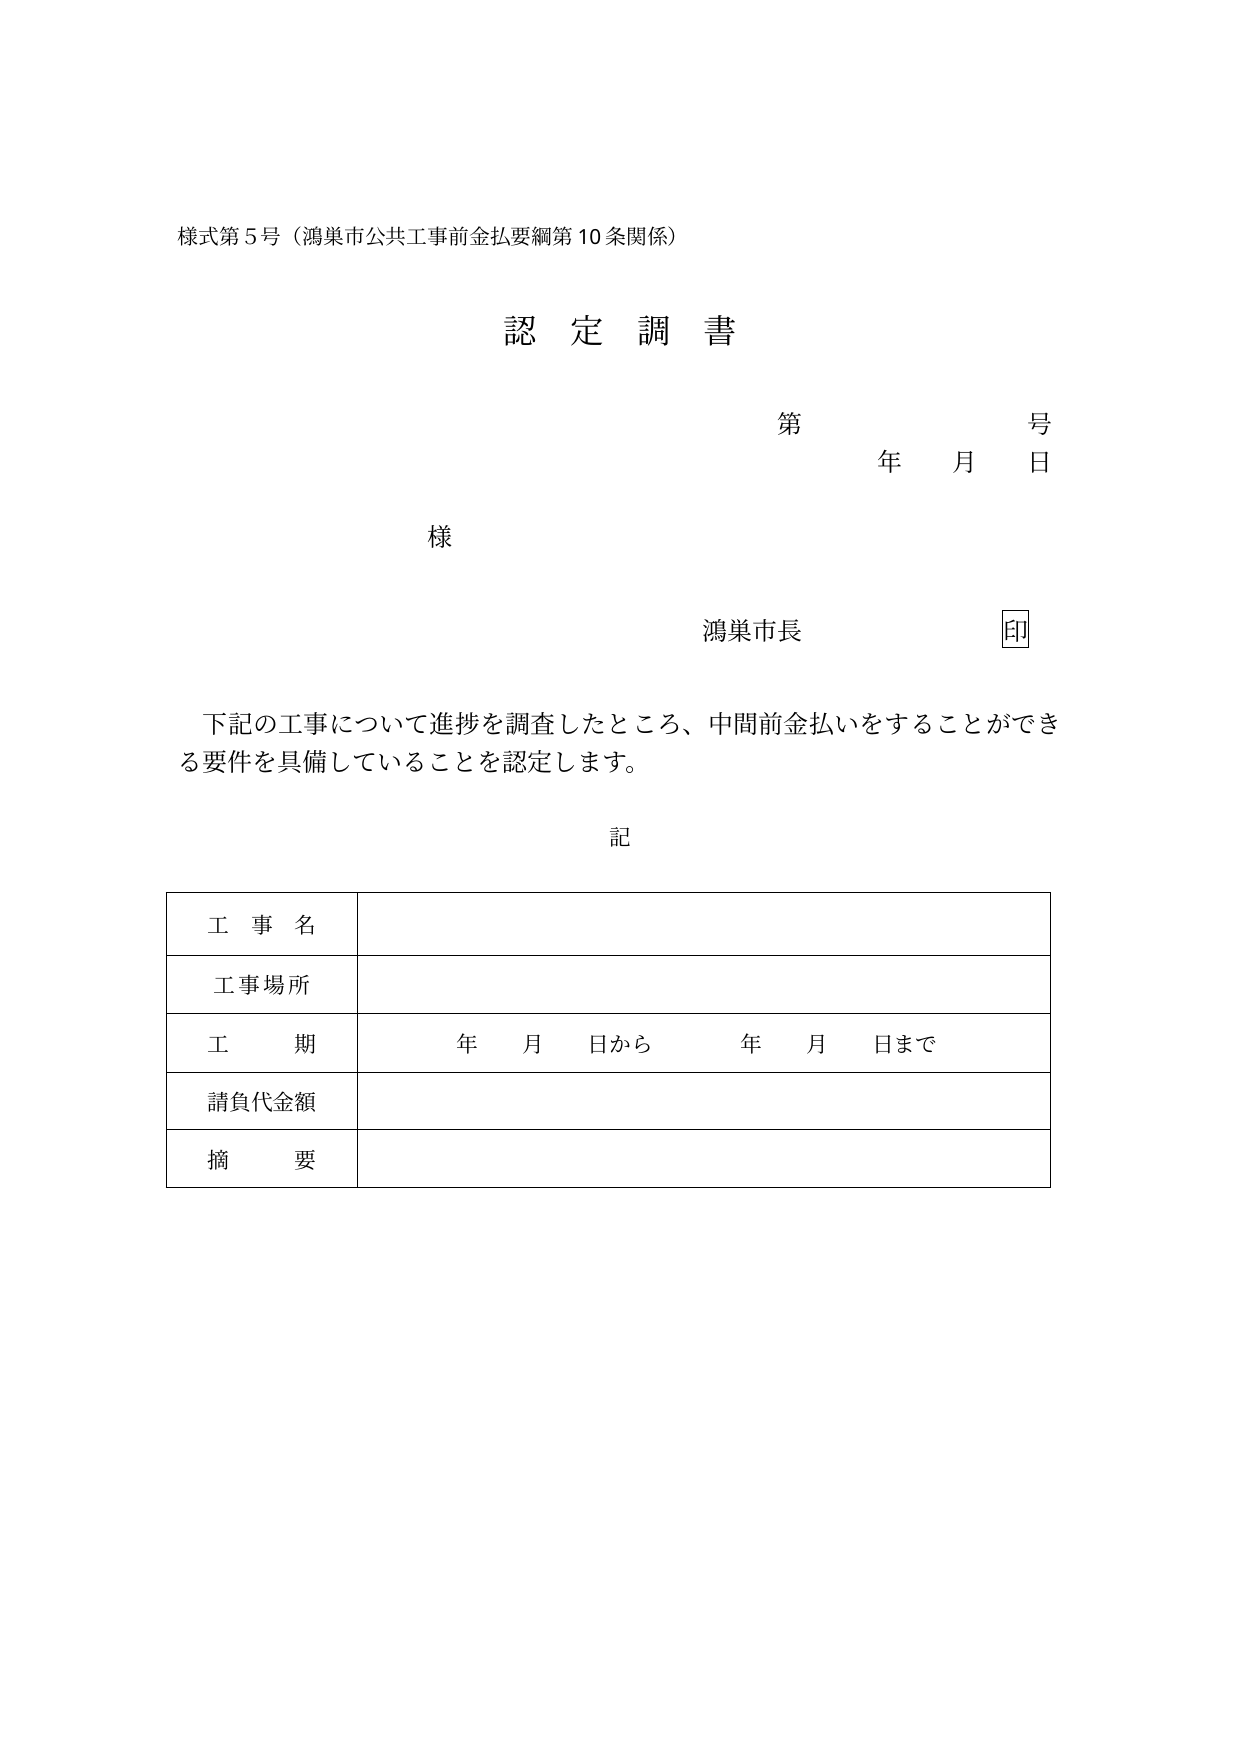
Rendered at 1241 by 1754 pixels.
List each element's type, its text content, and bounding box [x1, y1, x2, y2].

text 下記の工事について進捗を調査したところ、中間前金払いをすることができる要件を具備していることを認定します。 [177, 704, 1063, 779]
table_header [358, 893, 1050, 955]
table_cell [358, 1073, 1050, 1129]
text 様 [177, 517, 1063, 554]
table_cell 請負代金額 [167, 1073, 357, 1129]
table_cell 年 月 日から 年 月 日まで [358, 1014, 1050, 1072]
text 年 月 日 [177, 442, 1063, 479]
text 認 定 調 書 [177, 292, 1063, 367]
subtitle 記 [177, 817, 1063, 854]
table_header 工 事 名 [167, 893, 357, 955]
text 鴻巣市長 印 [177, 592, 1063, 667]
text 第 号 [177, 404, 1063, 442]
table_cell 工事場所 [167, 956, 357, 1012]
table_cell [358, 956, 1050, 1012]
table_cell 摘 要 [167, 1130, 357, 1187]
text 様式第５号（鴻巣市公共工事前金払要綱第10条関係） [177, 217, 1063, 254]
table_cell [358, 1130, 1050, 1187]
table_cell 工 期 [167, 1014, 357, 1072]
